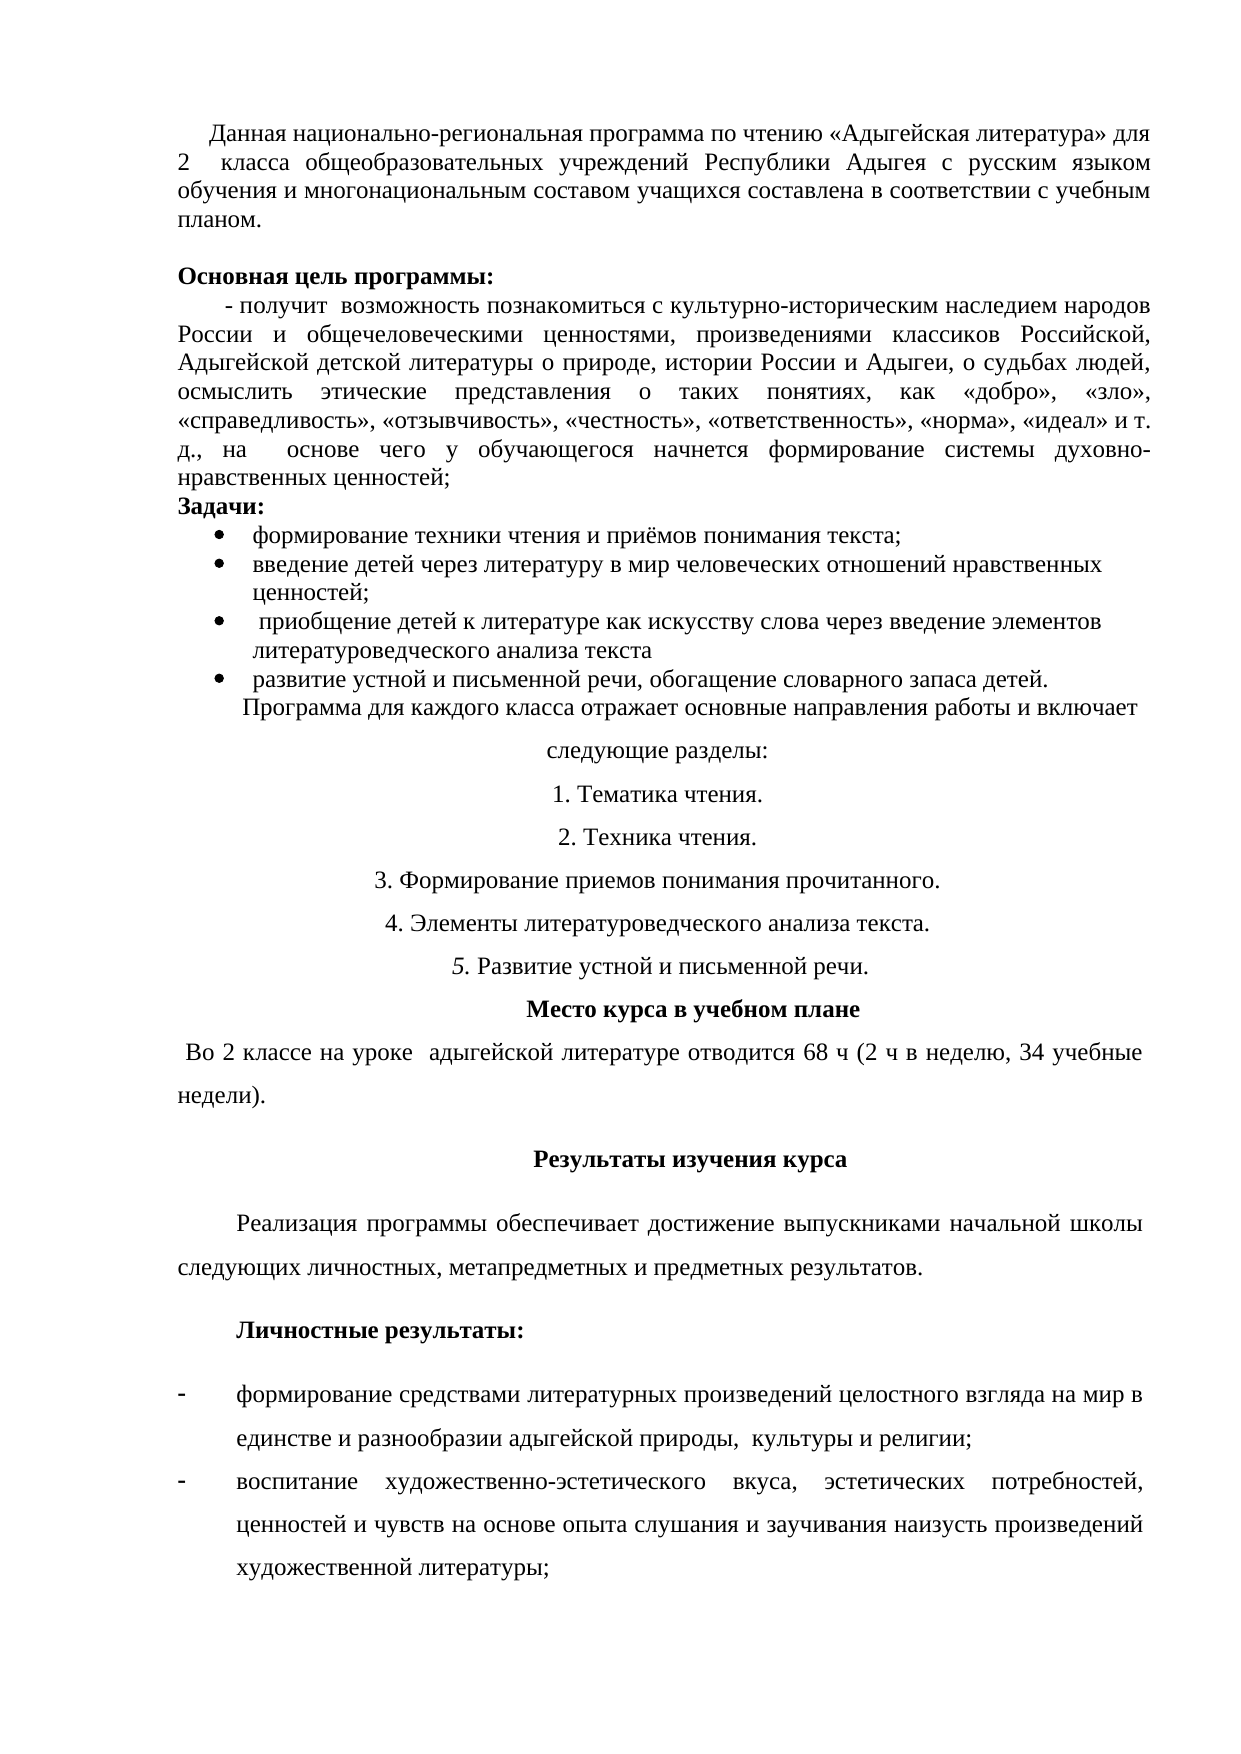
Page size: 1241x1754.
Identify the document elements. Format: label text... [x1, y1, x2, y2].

text Реализация программы обеспечивает достижение выпускниками начальной школы следующих личностных, метапредметных и предметных результатов. [177, 1208, 1144, 1280]
list формирование техники чтения и приёмов понимания текста; [215, 520, 1152, 549]
text Данная национально-региональная программа по чтению «Адыгейская литература» для 2 класса общеобразовательных учреждений Республики Адыгея с русским языком обучения и многонациональным составом учащихся составлена в соответствии с учебным планом. [177, 118, 1152, 261]
list введение детей через литературу в мир человеческих отношений нравственных ценностей; [215, 549, 1152, 606]
list развитие устной и письменной речи, обогащение словарного запаса детей. [215, 664, 1152, 692]
list воспитание художественно-эстетического вкуса, эстетических потребностей, ценностей и чувств на основе опыта слушания и заучивания наизусть произведений художественной литературы; [177, 1466, 1144, 1581]
text Результаты изучения курса [177, 1144, 1144, 1173]
text Место курса в учебном плане [177, 994, 1144, 1023]
text - получит возможность познакомиться с культурно-историческим наследием народов России и общечеловеческими ценностями, произведениями классиков Российской, Адыгейской детской литературы о природе, истории России и Адыгеи, о судьбах людей, осмыслить этические представления о таких понятиях, как «добро», «зло», «справедливость», «отзывчивость», «честность», «ответственность», «норма», «идеал» и т. д., на основе чего у обучающегося начнется формирование системы духовно-нравственных ценностей; [177, 290, 1152, 491]
text Задачи: [177, 491, 1152, 520]
text Программа для каждого класса отражает основные направления работы и включает следующие разделы: 1. Тематика чтения. 2. Техника чтения. 3. Формирование приемов понимания прочитанного. 4. Элементы литературоведческого анализа текста. 5. Развитие устной и письменной речи. [177, 692, 1144, 980]
text Основная цель программы: [177, 261, 1152, 290]
list приобщение детей к литературе как искусству слова через введение элементов литературоведческого анализа текста [215, 606, 1152, 664]
list формирование средствами литературных произведений целостного взгляда на мир в единстве и разнообразии адыгейской природы, культуры и религии; [177, 1379, 1144, 1451]
text Личностные результаты: [177, 1316, 1144, 1344]
text Во 2 классе на уроке адыгейской литературе отводится 68 ч (2 ч в неделю, 34 учебные недели). [177, 1037, 1144, 1109]
